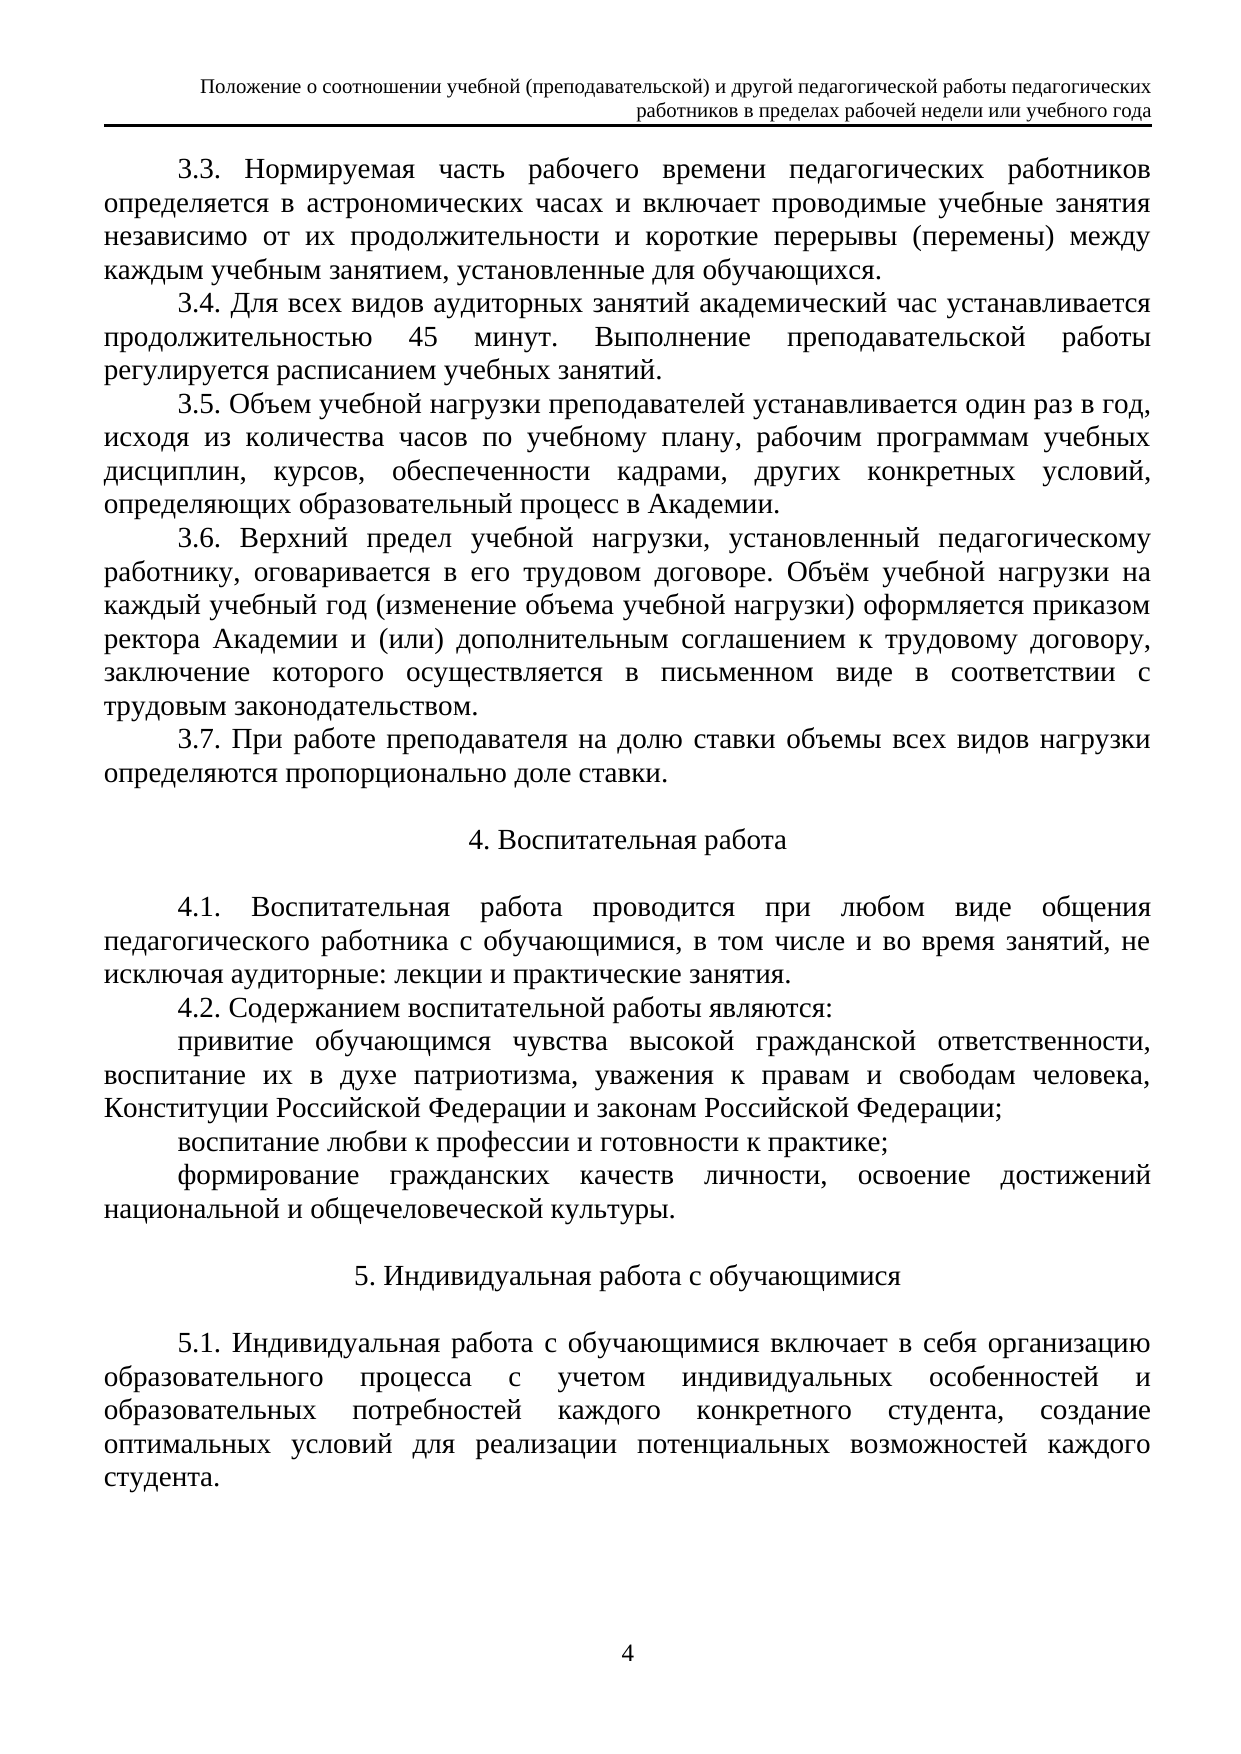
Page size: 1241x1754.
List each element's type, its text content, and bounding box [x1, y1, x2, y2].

text 4. Воспитательная работа [103, 822, 1152, 856]
text привитие обучающимся чувства высокой гражданской ответственности, воспитание их в духе патриотизма, уважения к правам и свободам человека, Конституции Российской Федерации и законам Российской Федерации; [103, 1023, 1152, 1124]
text 5.1. Индивидуальная работа с обучающимися включает в себя организацию образовательного процесса с учетом индивидуальных особенностей и образовательных потребностей каждого конкретного студента, создание оптимальных условий для реализации потенциальных возможностей каждого студента. [103, 1325, 1152, 1493]
text 4.2. Содержанием воспитательной работы являются: [103, 990, 1152, 1023]
text 3.4. Для всех видов аудиторных занятий академический час устанавливается продолжительностью 45 минут. Выполнение преподавательской работы регулируется расписанием учебных занятий. [103, 285, 1152, 386]
text 5. Индивидуальная работа с обучающимися [103, 1258, 1152, 1292]
text 4.1. Воспитательная работа проводится при любом виде общения педагогического работника с обучающимися, в том числе и во время занятий, не исключая аудиторные: лекции и практические занятия. [103, 889, 1152, 990]
text 3.6. Верхний предел учебной нагрузки, установленный педагогическому работнику, оговаривается в его трудовом договоре. Объём учебной нагрузки на каждый учебный год (изменение объема учебной нагрузки) оформляется приказом ректора Академии и (или) дополнительным соглашением к трудовому договору, заключение которого осуществляется в письменном виде в соответствии с трудовым законодательством. [103, 520, 1152, 721]
text 3.5. Объем учебной нагрузки преподавателей устанавливается один раз в год, исходя из количества часов по учебному плану, рабочим программам учебных дисциплин, курсов, обеспеченности кадрами, других конкретных условий, определяющих образовательный процесс в Академии. [103, 386, 1152, 520]
text воспитание любви к профессии и готовности к практике; [103, 1124, 1152, 1157]
text 3.3. Нормируемая часть рабочего времени педагогических работников определяется в астрономических часах и включает проводимые учебные занятия независимо от их продолжительности и короткие перерывы (перемены) между каждым учебным занятием, установленные для обучающихся. [103, 151, 1152, 285]
text формирование гражданских качеств личности, освоение достижений национальной и общечеловеческой культуры. [103, 1157, 1152, 1224]
text 3.7. При работе преподавателя на долю ставки объемы всех видов нагрузки определяются пропорционально доле ставки. [103, 721, 1152, 788]
